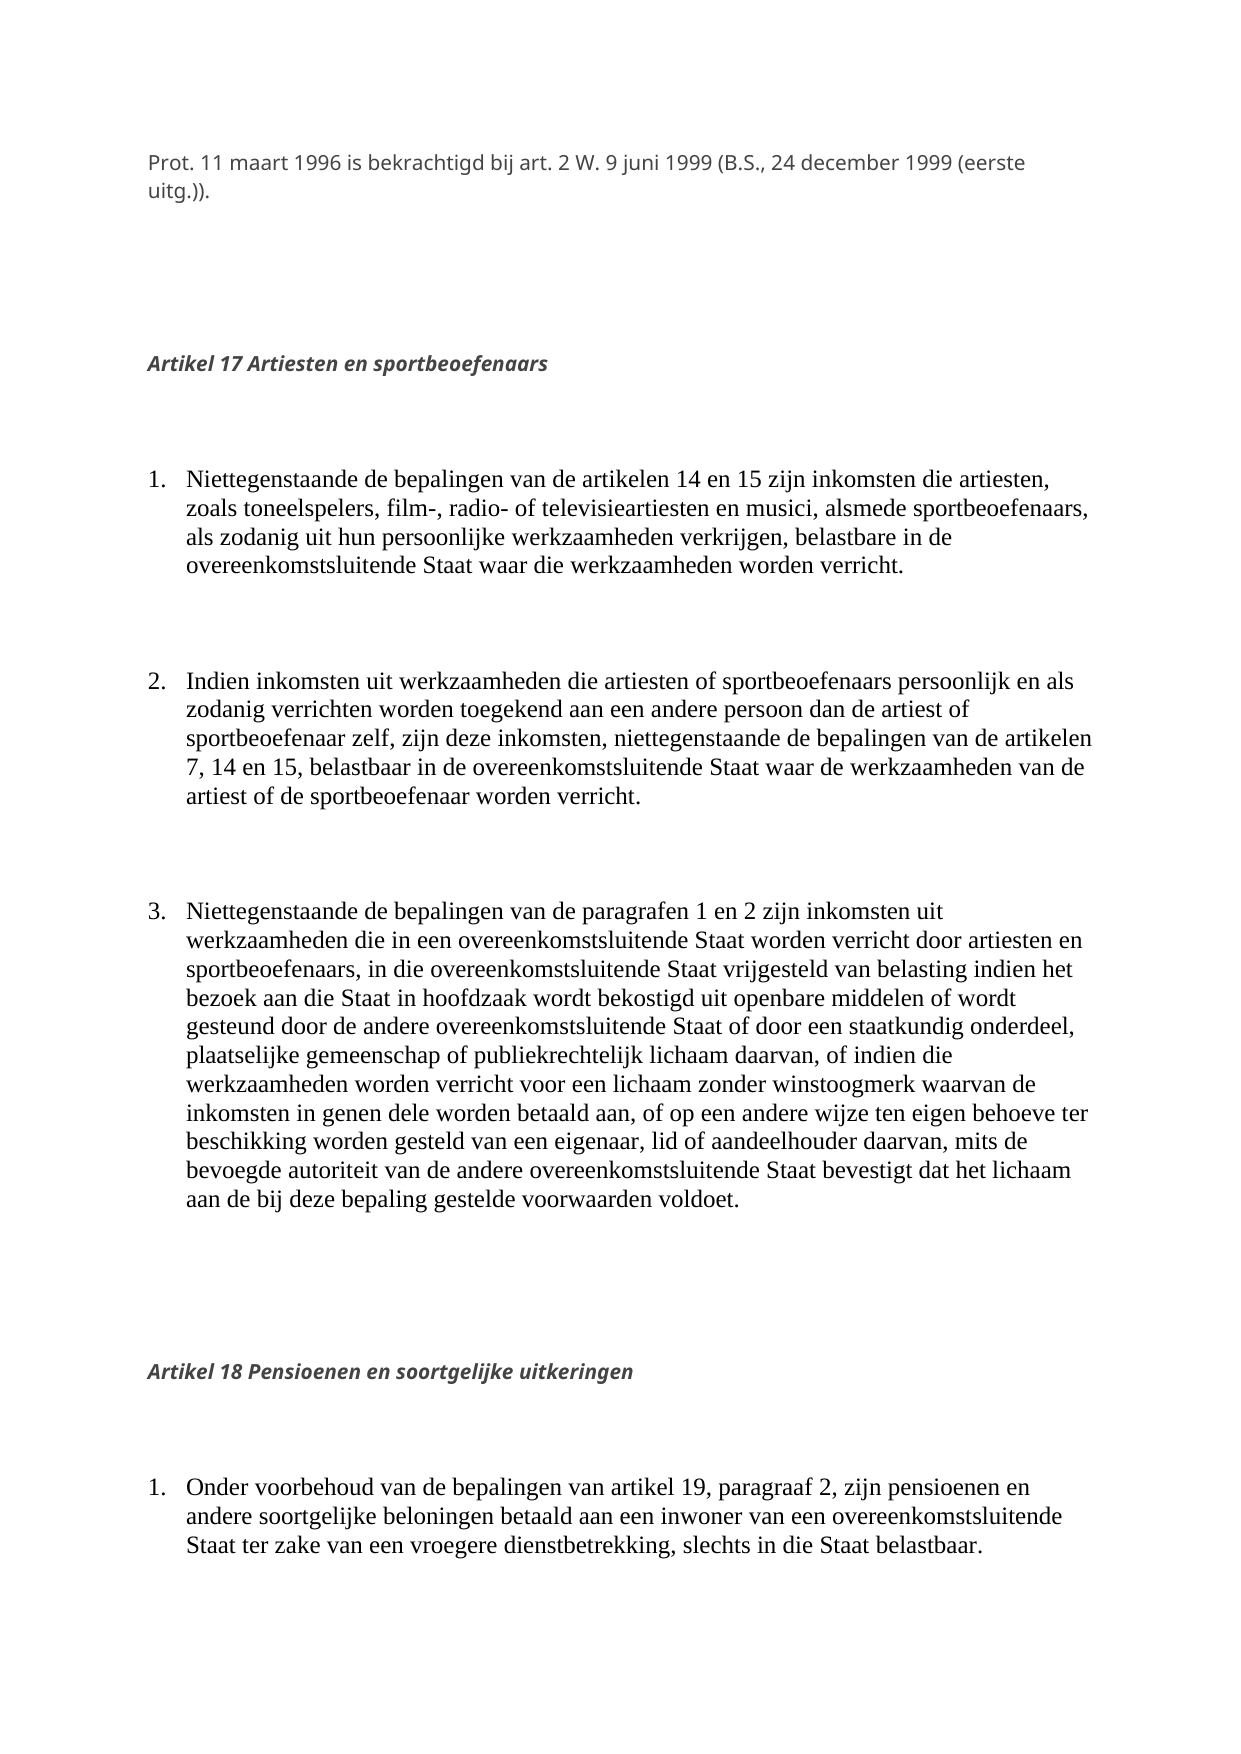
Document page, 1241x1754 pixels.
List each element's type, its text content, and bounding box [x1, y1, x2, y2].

table_header 2. [148, 666, 186, 809]
table_header 1. [148, 1472, 186, 1558]
table_header 1. [148, 464, 186, 579]
text Prot. 11 maart 1996 is bekrachtigd bij art. 2 W. 9 juni 1999 (B.S., 24 december 1999 (eerste uitg.)). [148, 148, 1093, 204]
text Artikel 17 Artiesten en sportbeoefenaars [148, 349, 1093, 377]
table_header Onder voorbehoud van de bepalingen van artikel 19, paragraaf 2, zijn pensioenen en andere soortgelijke beloningen betaald aan een inwoner van een overeenkomstsluitende Staat ter zake van een vroegere dienstbetrekking, slechts in die Staat belastbaar. [186, 1472, 1093, 1558]
table_header Niettegenstaande de bepalingen van de artikelen 14 en 15 zijn inkomsten die artiesten, zoals toneelspelers, film-, radio- of televisieartiesten en musici, alsmede sportbeoefenaars, als zodanig uit hun persoonlijke werkzaamheden verkrijgen, belastbare in de overeenkomstsluitende Staat waar die werkzaamheden worden verricht. [186, 464, 1093, 579]
table_header 3. [148, 896, 186, 1213]
text Artikel 18 Pensioenen en soortgelijke uitkeringen [148, 1357, 1093, 1385]
table_header Indien inkomsten uit werkzaamheden die artiesten of sportbeoefenaars persoonlijk en als zodanig verrichten worden toegekend aan een andere persoon dan de artiest of sportbeoefenaar zelf, zijn deze inkomsten, niettegenstaande de bepalingen van de artikelen 7, 14 en 15, belastbaar in de overeenkomstsluitende Staat waar de werkzaamheden van de artiest of de sportbeoefenaar worden verricht. [186, 666, 1093, 809]
table_header Niettegenstaande de bepalingen van de paragrafen 1 en 2 zijn inkomsten uit werkzaamheden die in een overeenkomstsluitende Staat worden verricht door artiesten en sportbeoefenaars, in die overeenkomstsluitende Staat vrijgesteld van belasting indien het bezoek aan die Staat in hoofdzaak wordt bekostigd uit openbare middelen of wordt gesteund door de andere overeenkomstsluitende Staat of door een staatkundig onderdeel, plaatselijke gemeenschap of publiekrechtelijk lichaam daarvan, of indien die werkzaamheden worden verricht voor een lichaam zonder winstoogmerk waarvan de inkomsten in genen dele worden betaald aan, of op een andere wijze ten eigen behoeve ter beschikking worden gesteld van een eigenaar, lid of aandeelhouder daarvan, mits de bevoegde autoriteit van de andere overeenkomstsluitende Staat bevestigt dat het lichaam aan de bij deze bepaling gestelde voorwaarden voldoet. [186, 896, 1093, 1213]
